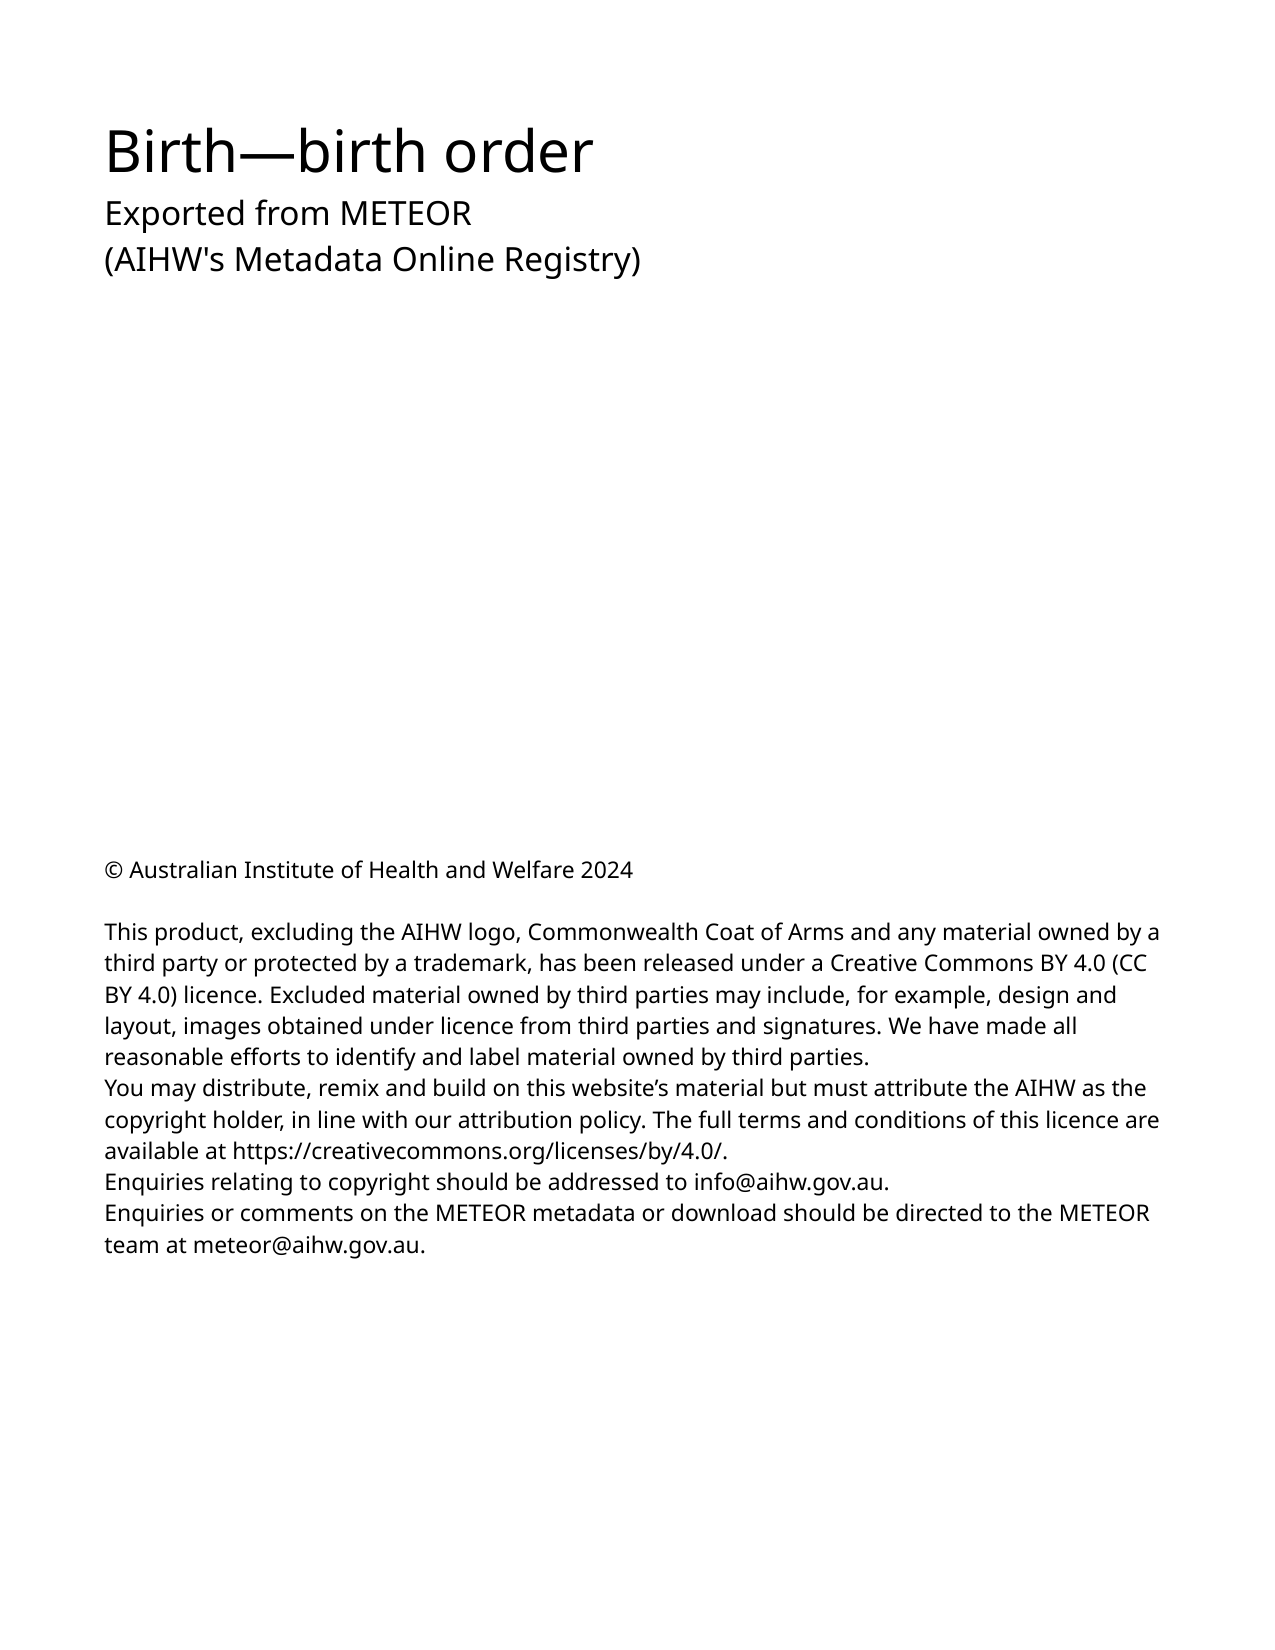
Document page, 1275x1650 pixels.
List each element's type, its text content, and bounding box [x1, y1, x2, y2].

title Birth—birth order [104, 110, 1171, 190]
text You may distribute, remix and build on this website’s material but must attribute the AIHW as the copyright holder, in line with our attribution policy. The full terms and conditions of this licence are available at https://creativecommons.org/licenses/by/4.0/. [104, 1072, 1171, 1166]
subtitle (AIHW's Metadata Online Registry) [104, 235, 1171, 281]
text © Australian Institute of Health and Welfare 2024 [104, 854, 1171, 885]
text Enquiries relating to copyright should be addressed to info@aihw.gov.au. [104, 1166, 1171, 1197]
subtitle Exported from METEOR [104, 190, 1171, 235]
text Enquiries or comments on the METEOR metadata or download should be directed to the METEOR team at meteor@aihw.gov.au. [104, 1197, 1171, 1260]
text This product, excluding the AIHW logo, Commonwealth Coat of Arms and any material owned by a third party or protected by a trademark, has been released under a Creative Commons BY 4.0 (CC BY 4.0) licence. Excluded material owned by third parties may include, for example, design and layout, images obtained under licence from third parties and signatures. We have made all reasonable efforts to identify and label material owned by third parties. [104, 916, 1171, 1072]
